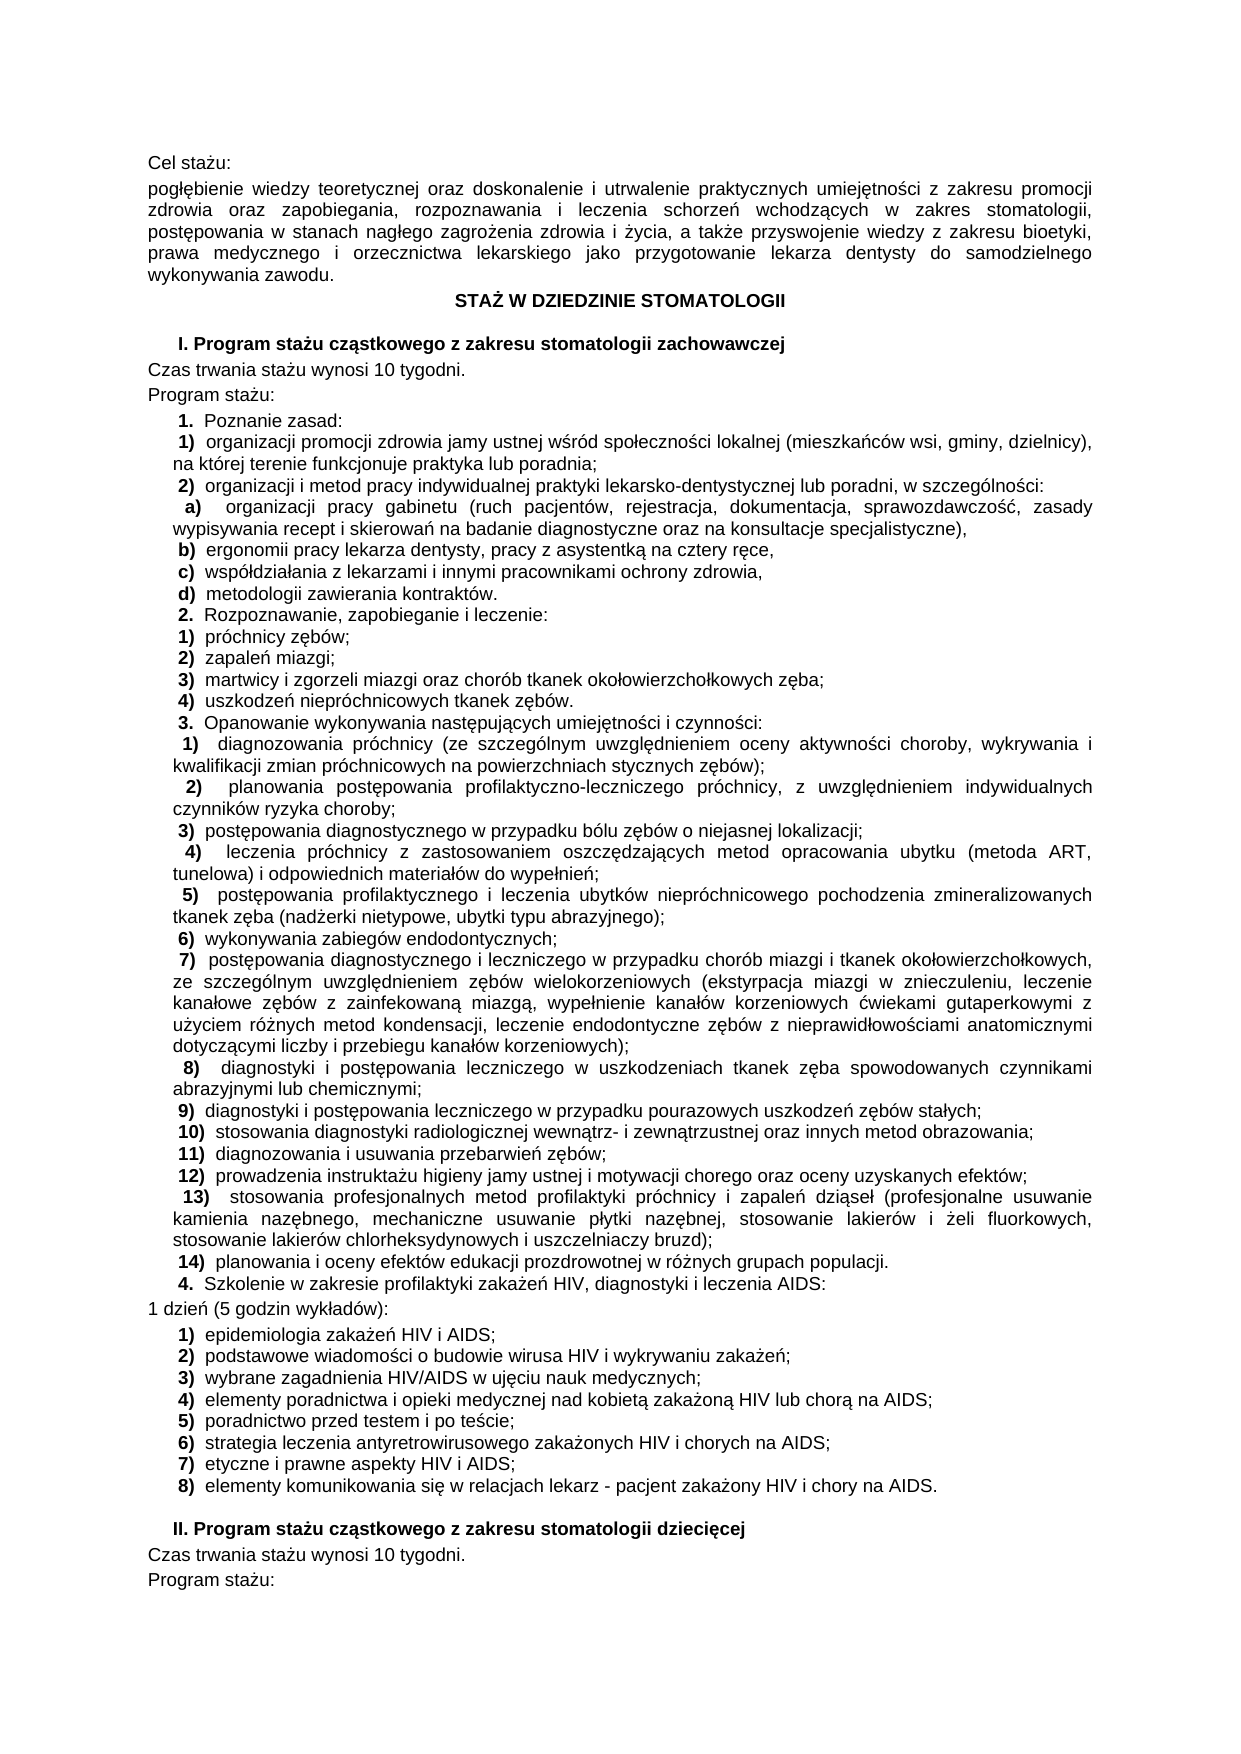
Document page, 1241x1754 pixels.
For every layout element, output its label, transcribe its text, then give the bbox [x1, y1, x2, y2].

text 5) poradnictwo przed testem i po teście; [173, 1410, 1093, 1432]
text Cel stażu: [148, 152, 1093, 173]
text 9) diagnostyki i postępowania leczniczego w przypadku pourazowych uszkodzeń zębów stałych; [173, 1100, 1093, 1121]
text 6) wykonywania zabiegów endodontycznych; [173, 927, 1093, 949]
text 2) planowania postępowania profilaktyczno-leczniczego próchnicy, z uwzględnieniem indywidualnych czynników ryzyka choroby; [173, 776, 1093, 819]
text 4) leczenia próchnicy z zastosowaniem oszczędzających metod opracowania ubytku (metoda ART, tunelowa) i odpowiednich materiałów do wypełnień; [173, 841, 1093, 884]
text 4. Szkolenie w zakresie profilaktyki zakażeń HIV, diagnostyki i leczenia AIDS: [173, 1272, 1093, 1294]
text 4) elementy poradnictwa i opieki medycznej nad kobietą zakażoną HIV lub chorą na AIDS; [173, 1388, 1093, 1410]
text 14) planowania i oceny efektów edukacji prozdrowotnej w różnych grupach populacji. [173, 1251, 1093, 1272]
text 3) wybrane zagadnienia HIV/AIDS w ujęciu nauk medycznych; [173, 1367, 1093, 1388]
text 10) stosowania diagnostyki radiologicznej wewnątrz- i zewnątrzustnej oraz innych metod obrazowania; [173, 1121, 1093, 1143]
text 13) stosowania profesjonalnych metod profilaktyki próchnicy i zapaleń dziąseł (profesjonalne usuwanie kamienia nazębnego, mechaniczne usuwanie płytki nazębnej, stosowanie lakierów i żeli fluorkowych, stosowanie lakierów chlorheksydynowych i uszczelniaczy bruzd); [173, 1186, 1093, 1251]
text 4) uszkodzeń niepróchnicowych tkanek zębów. [173, 690, 1093, 712]
text 3. Opanowanie wykonywania następujących umiejętności i czynności: [173, 712, 1093, 733]
text II. Program stażu cząstkowego z zakresu stomatologii dziecięcej [173, 1518, 1093, 1539]
text 1) diagnozowania próchnicy (ze szczególnym uwzględnieniem oceny aktywności choroby, wykrywania i kwalifikacji zmian próchnicowych na powierzchniach stycznych zębów); [173, 733, 1093, 776]
text 11) diagnozowania i usuwania przebarwień zębów; [173, 1143, 1093, 1164]
text 8) elementy komunikowania się w relacjach lekarz - pacjent zakażony HIV i chory na AIDS. [173, 1475, 1093, 1496]
text Program stażu: [148, 384, 1093, 406]
text pogłębienie wiedzy teoretycznej oraz doskonalenie i utrwalenie praktycznych umiejętności z zakresu promocji zdrowia oraz zapobiegania, rozpoznawania i leczenia schorzeń wchodzących w zakres stomatologii, postępowania w stanach nagłego zagrożenia zdrowia i życia, a także przyswojenie wiedzy z zakresu bioetyki, prawa medycznego i orzecznictwa lekarskiego jako przygotowanie lekarza dentysty do samodzielnego wykonywania zawodu. [148, 177, 1093, 285]
text a) organizacji pracy gabinetu (ruch pacjentów, rejestracja, dokumentacja, sprawozdawczość, zasady wypisywania recept i skierowań na badanie diagnostyczne oraz na konsultacje specjalistyczne), [173, 496, 1093, 539]
text Czas trwania stażu wynosi 10 tygodni. [148, 1543, 1093, 1565]
text 7) etyczne i prawne aspekty HIV i AIDS; [173, 1453, 1093, 1475]
text b) ergonomii pracy lekarza dentysty, pracy z asystentką na cztery ręce, [173, 539, 1093, 561]
text 1 dzień (5 godzin wykładów): [148, 1298, 1093, 1319]
text 5) postępowania profilaktycznego i leczenia ubytków niepróchnicowego pochodzenia zmineralizowanych tkanek zęba (nadżerki nietypowe, ubytki typu abrazyjnego); [173, 884, 1093, 927]
text 2) podstawowe wiadomości o budowie wirusa HIV i wykrywaniu zakażeń; [173, 1345, 1093, 1367]
text 2) zapaleń miazgi; [173, 647, 1093, 668]
text 2. Rozpoznawanie, zapobieganie i leczenie: [173, 604, 1093, 625]
text 12) prowadzenia instruktażu higieny jamy ustnej i motywacji chorego oraz oceny uzyskanych efektów; [173, 1164, 1093, 1186]
text 1) próchnicy zębów; [173, 625, 1093, 647]
text 6) strategia leczenia antyretrowirusowego zakażonych HIV i chorych na AIDS; [173, 1432, 1093, 1453]
text 3) postępowania diagnostycznego w przypadku bólu zębów o niejasnej lokalizacji; [173, 819, 1093, 841]
text STAŻ W DZIEDZINIE STOMATOLOGII [148, 289, 1093, 311]
text c) współdziałania z lekarzami i innymi pracownikami ochrony zdrowia, [173, 561, 1093, 582]
text Czas trwania stażu wynosi 10 tygodni. [148, 358, 1093, 380]
text 7) postępowania diagnostycznego i leczniczego w przypadku chorób miazgi i tkanek okołowierzchołkowych, ze szczególnym uwzględnieniem zębów wielokorzeniowych (ekstyrpacja miazgi w znieczuleniu, leczenie kanałowe zębów z zainfekowaną miazgą, wypełnienie kanałów korzeniowych ćwiekami gutaperkowymi z użyciem różnych metod kondensacji, leczenie endodontyczne zębów z nieprawidłowościami anatomicznymi dotyczącymi liczby i przebiegu kanałów korzeniowych); [173, 949, 1093, 1057]
text Program stażu: [148, 1569, 1093, 1591]
text 1) epidemiologia zakażeń HIV i AIDS; [173, 1324, 1093, 1345]
text 1. Poznanie zasad: [173, 410, 1093, 431]
text I. Program stażu cząstkowego z zakresu stomatologii zachowawczej [173, 333, 1093, 354]
text 8) diagnostyki i postępowania leczniczego w uszkodzeniach tkanek zęba spowodowanych czynnikami abrazyjnymi lub chemicznymi; [173, 1057, 1093, 1100]
text d) metodologii zawierania kontraktów. [173, 582, 1093, 604]
text 1) organizacji promocji zdrowia jamy ustnej wśród społeczności lokalnej (mieszkańców wsi, gminy, dzielnicy), na której terenie funkcjonuje praktyka lub poradnia; [173, 431, 1093, 474]
text 3) martwicy i zgorzeli miazgi oraz chorób tkanek okołowierzchołkowych zęba; [173, 668, 1093, 690]
text 2) organizacji i metod pracy indywidualnej praktyki lekarsko-dentystycznej lub poradni, w szczególności: [173, 474, 1093, 496]
